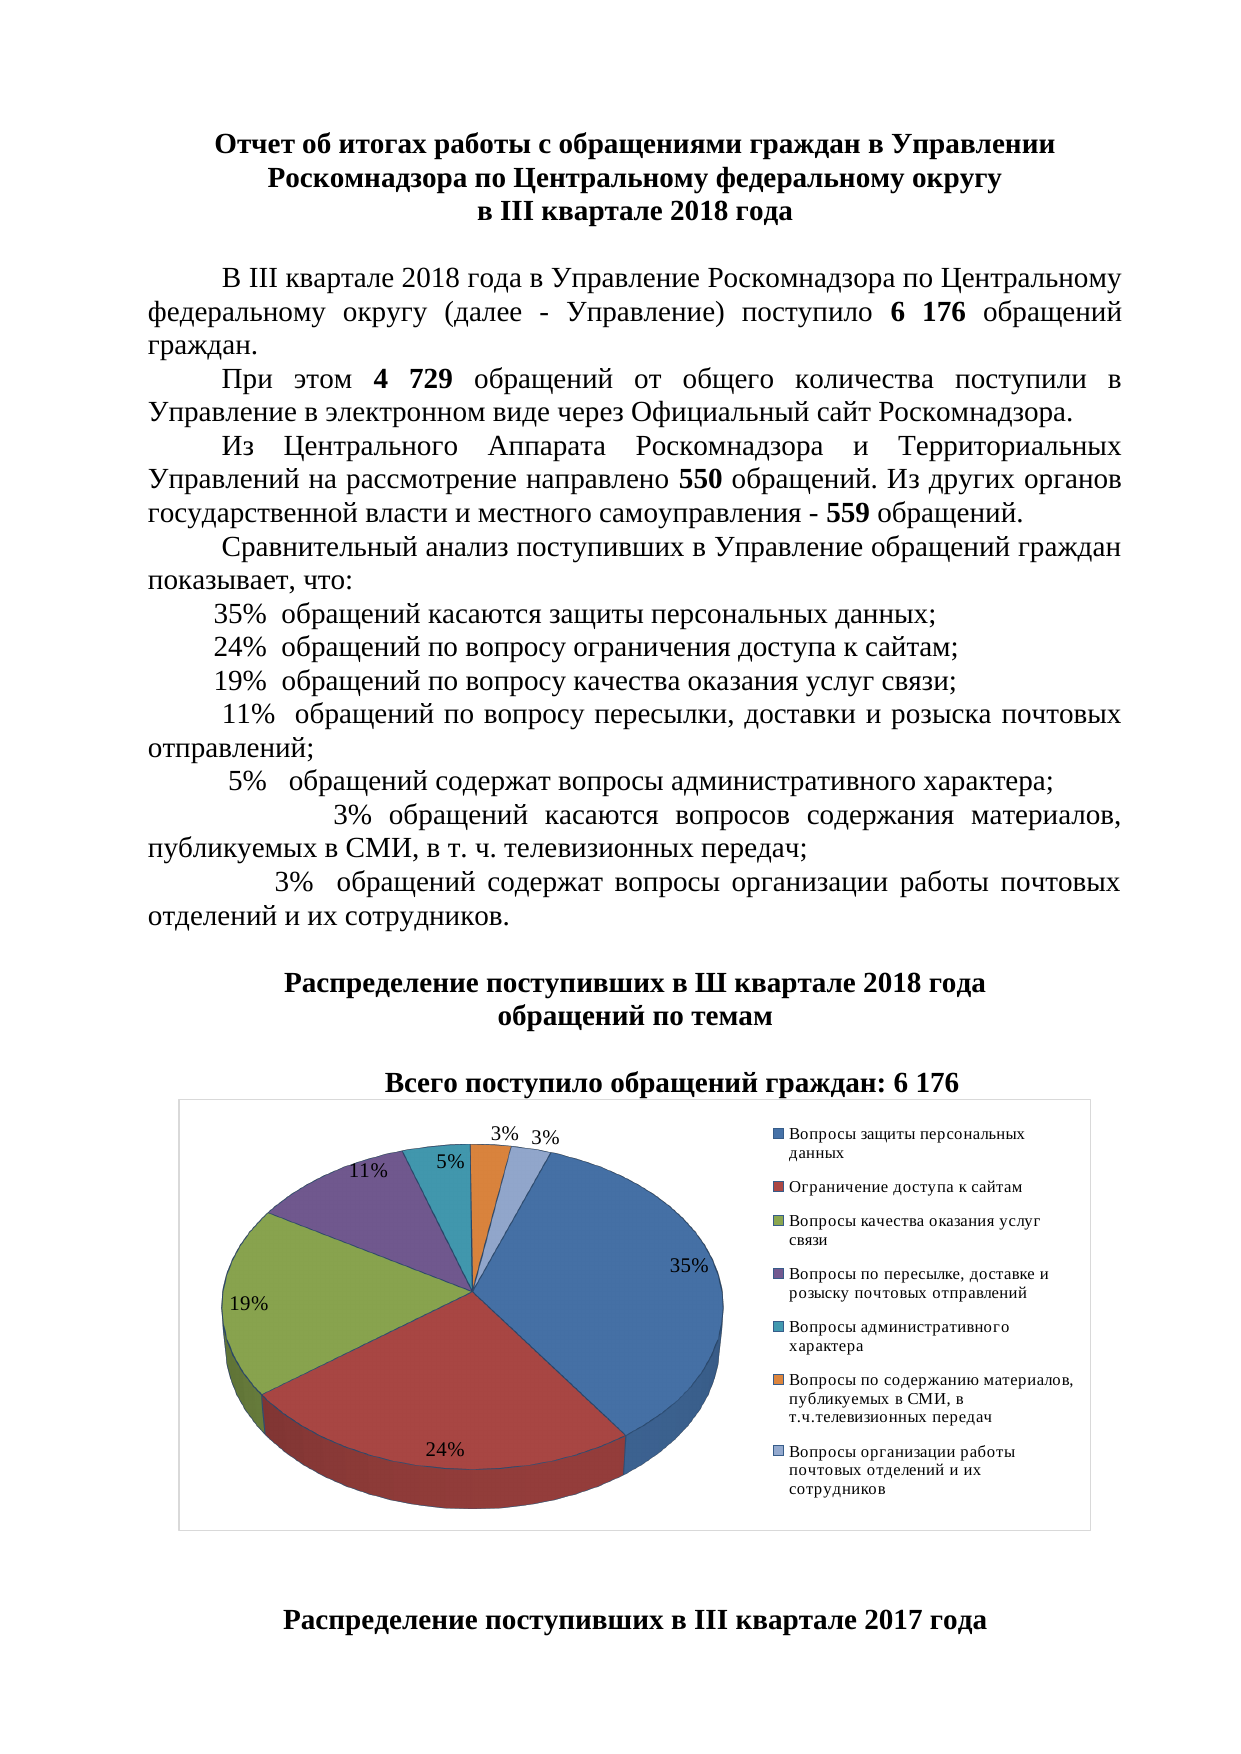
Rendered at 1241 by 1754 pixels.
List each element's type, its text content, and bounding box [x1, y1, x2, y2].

text Всего поступило обращений граждан: 6 176 [148, 1065, 1122, 1099]
text в III квартале 2018 года [148, 193, 1122, 227]
text Распределение поступивших в III квартале 2017 года [148, 1602, 1122, 1636]
text 35% обращений касаются защиты персональных данных; [148, 596, 1122, 629]
text 3% обращений содержат вопросы организации работы почтовых отделений и их сотрудников. [148, 864, 1122, 931]
text 19% обращений по вопросу качества оказания услуг связи; [148, 663, 1122, 696]
text При этом 4 729 обращений от общего количества поступили в Управление в электронном виде через Официальный сайт Роскомнадзора. [148, 361, 1122, 428]
text Сравнительный анализ поступивших в Управление обращений граждан показывает, что: [148, 529, 1122, 596]
text Отчет об итогах работы с обращениями граждан в Управлении Роскомнадзора по Центральному федеральному округу [148, 126, 1122, 193]
text 3% обращений касаются вопросов содержания материалов, публикуемых в СМИ, в т. ч. телевизионных передач; [148, 797, 1122, 864]
text 11% обращений по вопросу пересылки, доставки и розыска почтовых отправлений; [148, 696, 1122, 763]
text В III квартале 2018 года в Управление Роскомнадзора по Центральному федеральному округу (далее - Управление) поступило 6 176 обращений граждан. [148, 260, 1122, 361]
text 24% обращений по вопросу ограничения доступа к сайтам; [148, 629, 1122, 663]
text 5% обращений содержат вопросы административного характера; [148, 763, 1122, 797]
text Из Центрального Аппарата Роскомнадзора и Территориальных Управлений на рассмотрение направлено 550 обращений. Из других органов государственной власти и местного самоуправления - 559 обращений. [148, 428, 1122, 529]
text Распределение поступивших в Ш квартале 2018 года [148, 965, 1122, 998]
text обращений по темам [148, 998, 1122, 1032]
